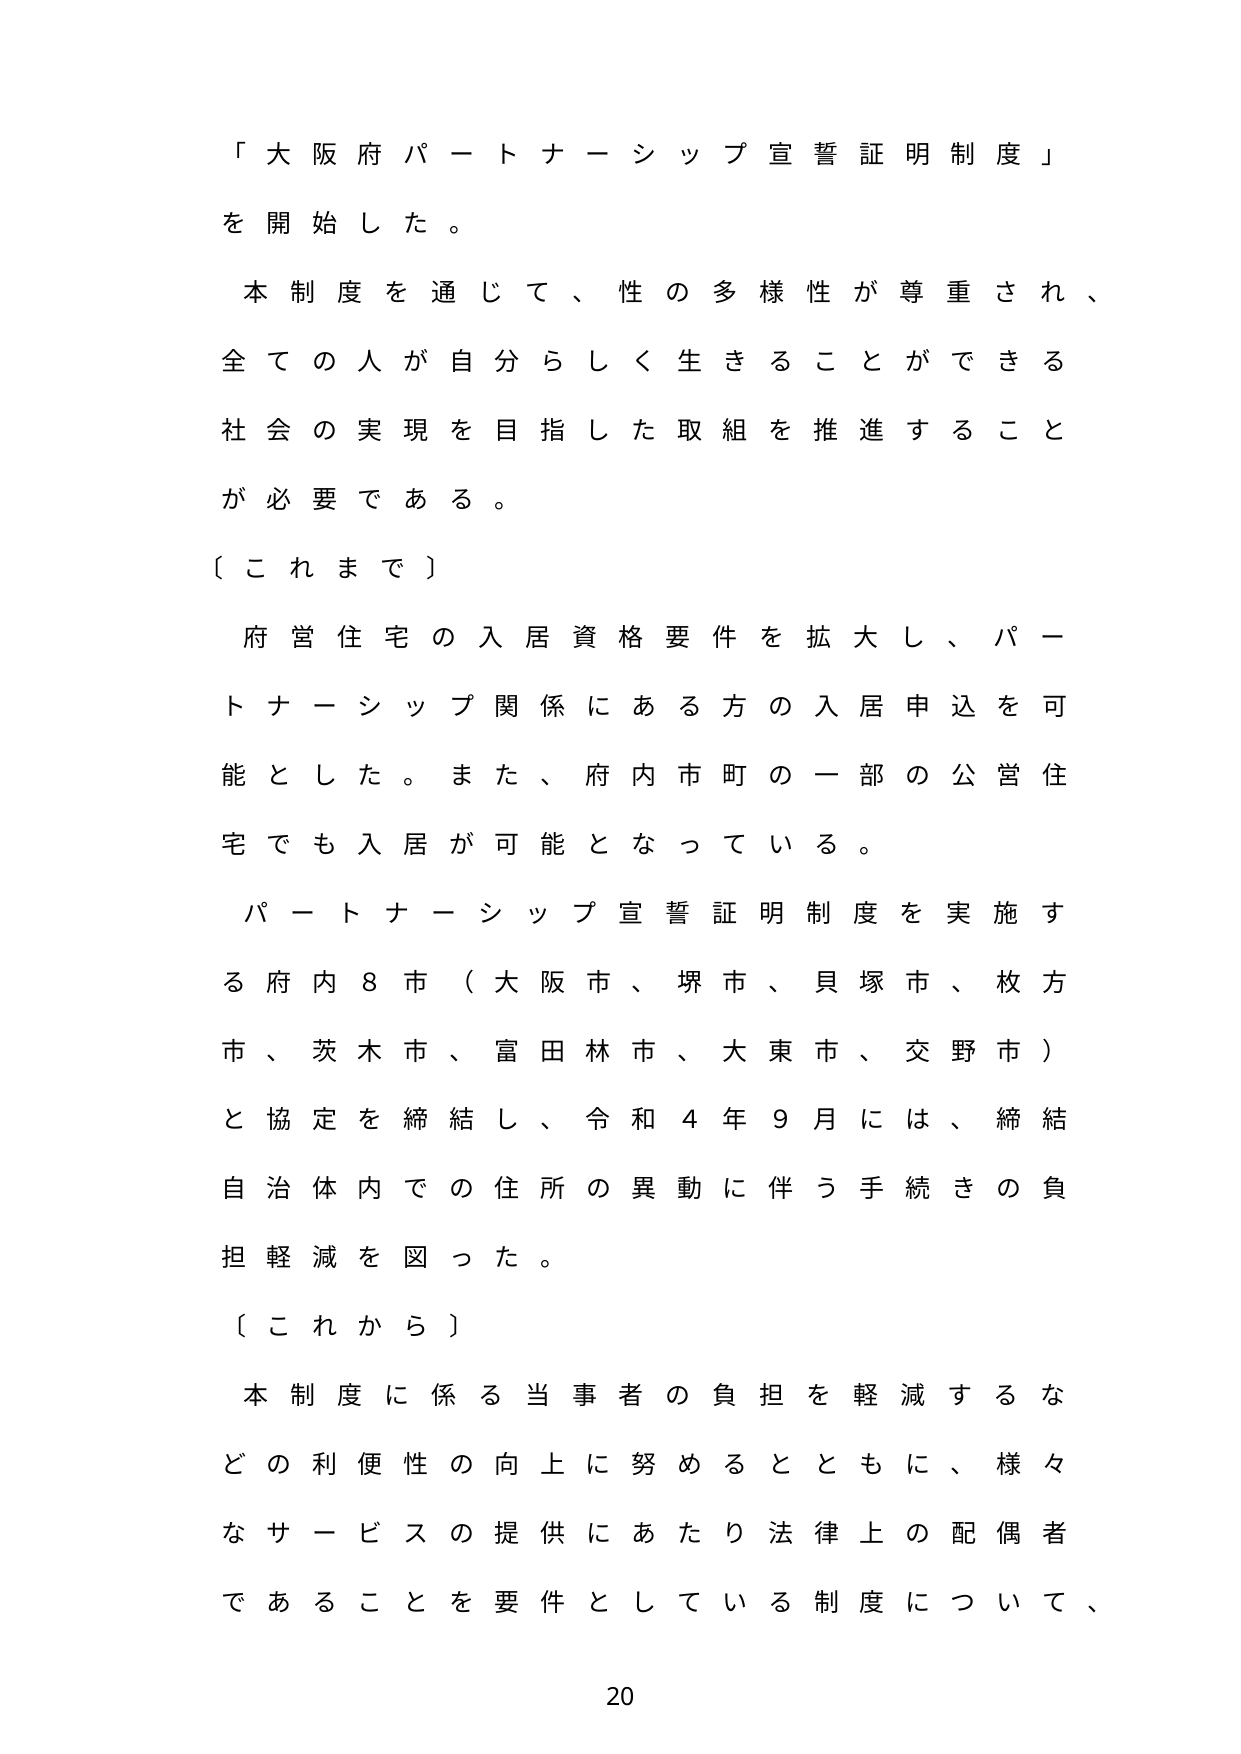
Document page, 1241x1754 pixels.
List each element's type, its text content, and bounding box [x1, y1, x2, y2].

text 〔これから〕 [152, 1290, 1088, 1359]
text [209, 1359, 1088, 1635]
text 〔これまで〕 [152, 532, 1088, 601]
text パートナーシップ宣誓証明制度を実施する府内８市（大阪市、堺市、貝塚市、枚方市、茨木市、富田林市、大東市、交野市）と協定を締結し、令和４年９月には、締結自治体内での住所の異動に伴う手続きの負担軽減を図った。 [212, 877, 1088, 1290]
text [212, 118, 1088, 256]
text 本制度を通じて、性の多様性が尊重され、全ての人が自分らしく生きることができる社会の実現を目指した取組を推進することが必要である。 [212, 256, 1088, 532]
text 府営住宅の入居資格要件を拡大し、パートナーシップ関係にある方の入居申込を可能とした。また、府内市町の一部の公営住宅でも入居が可能となっている。 [212, 601, 1088, 877]
